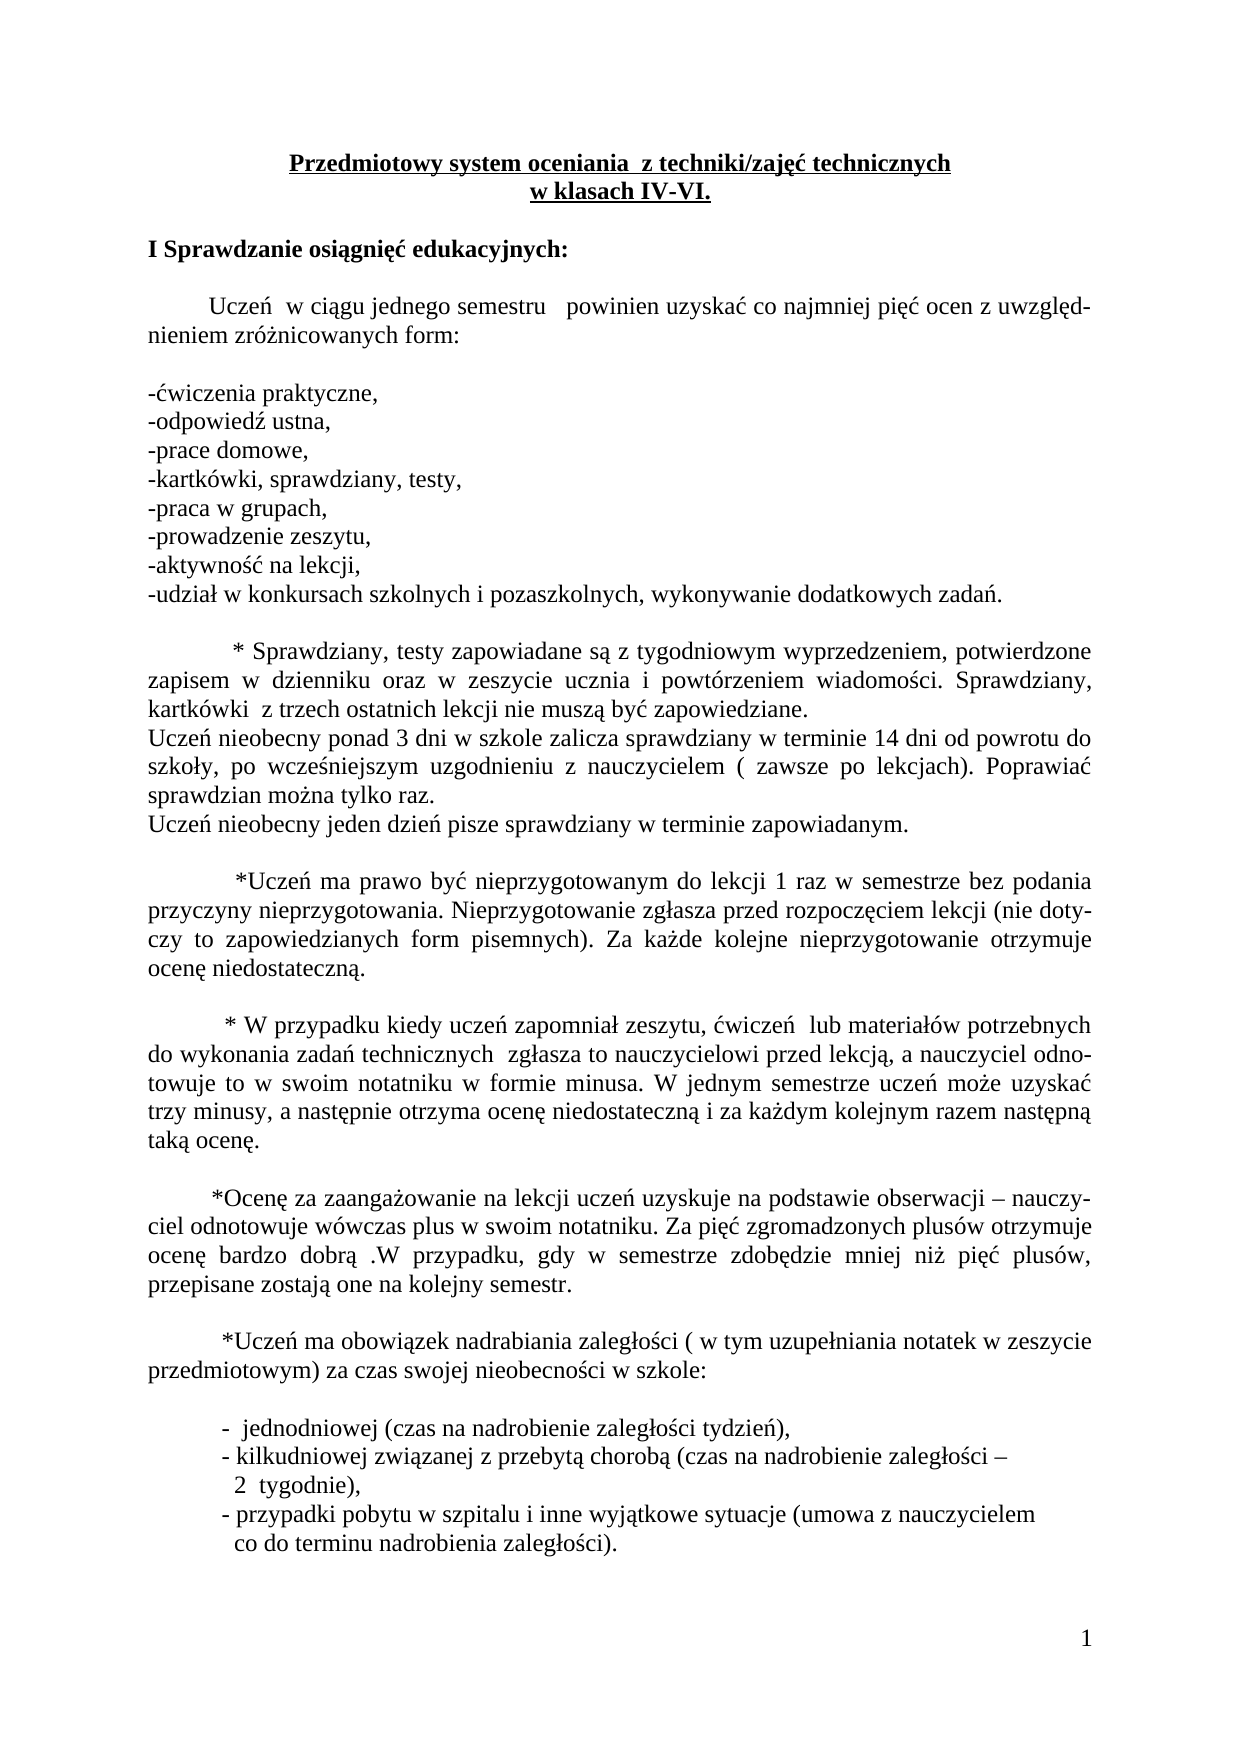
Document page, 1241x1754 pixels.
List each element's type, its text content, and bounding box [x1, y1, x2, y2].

text -odpowiedź ustna, [148, 406, 1093, 435]
text 2 tygodnie), [148, 1470, 1093, 1499]
text *Uczeń ma obowiązek nadrabiania zaległości ( w tym uzupełniania notatek w zeszycie przedmiotowym) za czas swojej nieobecności w szkole: [148, 1326, 1093, 1384]
text w klasach IV-VI. [148, 176, 1093, 205]
text - jednodniowej (czas na nadrobienie zaległości tydzień), [148, 1413, 1093, 1441]
text -ćwiczenia praktyczne, [148, 378, 1093, 406]
text Uczeń nieobecny jeden dzień pisze sprawdziany w terminie zapowiadanym. [148, 809, 1093, 838]
text -udział w konkursach szkolnych i pozaszkolnych, wykonywanie dodatkowych zadań. [148, 579, 1093, 608]
text -kartkówki, sprawdziany, testy, [148, 464, 1093, 493]
text -praca w grupach, [148, 493, 1093, 521]
text -prowadzenie zeszytu, [148, 521, 1093, 550]
text - kilkudniowej związanej z przebytą chorobą (czas na nadrobienie zaległości – [148, 1441, 1093, 1470]
text Uczeń nieobecny ponad 3 dni w szkole zalicza sprawdziany w terminie 14 dni od powrotu do szkoły, po wcześniejszym uzgodnieniu z nauczycielem ( zawsze po lekcjach). Poprawiać sprawdzian można tylko raz. [148, 723, 1093, 809]
text -prace domowe, [148, 435, 1093, 464]
text - przypadki pobytu w szpitalu i inne wyjątkowe sytuacje (umowa z nauczycielem [148, 1499, 1093, 1528]
text * Sprawdziany, testy zapowiadane są z tygodniowym wyprzedzeniem, potwierdzone zapisem w dzienniku oraz w zeszycie ucznia i powtórzeniem wiadomości. Sprawdziany, kartkówki z trzech ostatnich lekcji nie muszą być zapowiedziane. [148, 636, 1093, 723]
text Przedmiotowy system oceniania z techniki/zajęć technicznych [148, 148, 1093, 176]
text -aktywność na lekcji, [148, 550, 1093, 579]
text *Uczeń ma prawo być nieprzygotowanym do lekcji 1 raz w semestrze bez podania przyczyny nieprzygotowania. Nieprzygotowanie zgłasza przed rozpoczęciem lekcji (nie doty-czy to zapowiedzianych form pisemnych). Za każde kolejne nieprzygotowanie otrzymuje ocenę niedostateczną. [148, 866, 1093, 981]
text * W przypadku kiedy uczeń zapomniał zeszytu, ćwiczeń lub materiałów potrzebnych do wykonania zadań technicznych zgłasza to nauczycielowi przed lekcją, a nauczyciel odno-towuje to w swoim notatniku w formie minusa. W jednym semestrze uczeń może uzyskać trzy minusy, a następnie otrzyma ocenę niedostateczną i za każdym kolejnym razem następną taką ocenę. [148, 1010, 1093, 1154]
text I Sprawdzanie osiągnięć edukacyjnych: [148, 234, 1093, 263]
text co do terminu nadrobienia zaległości). [148, 1528, 1093, 1556]
text *Ocenę za zaangażowanie na lekcji uczeń uzyskuje na podstawie obserwacji – nauczy-ciel odnotowuje wówczas plus w swoim notatniku. Za pięć zgromadzonych plusów otrzymuje ocenę bardzo dobrą .W przypadku, gdy w semestrze zdobędzie mniej niż pięć plusów, przepisane zostają one na kolejny semestr. [148, 1183, 1093, 1298]
text Uczeń w ciągu jednego semestru powinien uzyskać co najmniej pięć ocen z uwzględ-nieniem zróżnicowanych form: [148, 291, 1093, 349]
